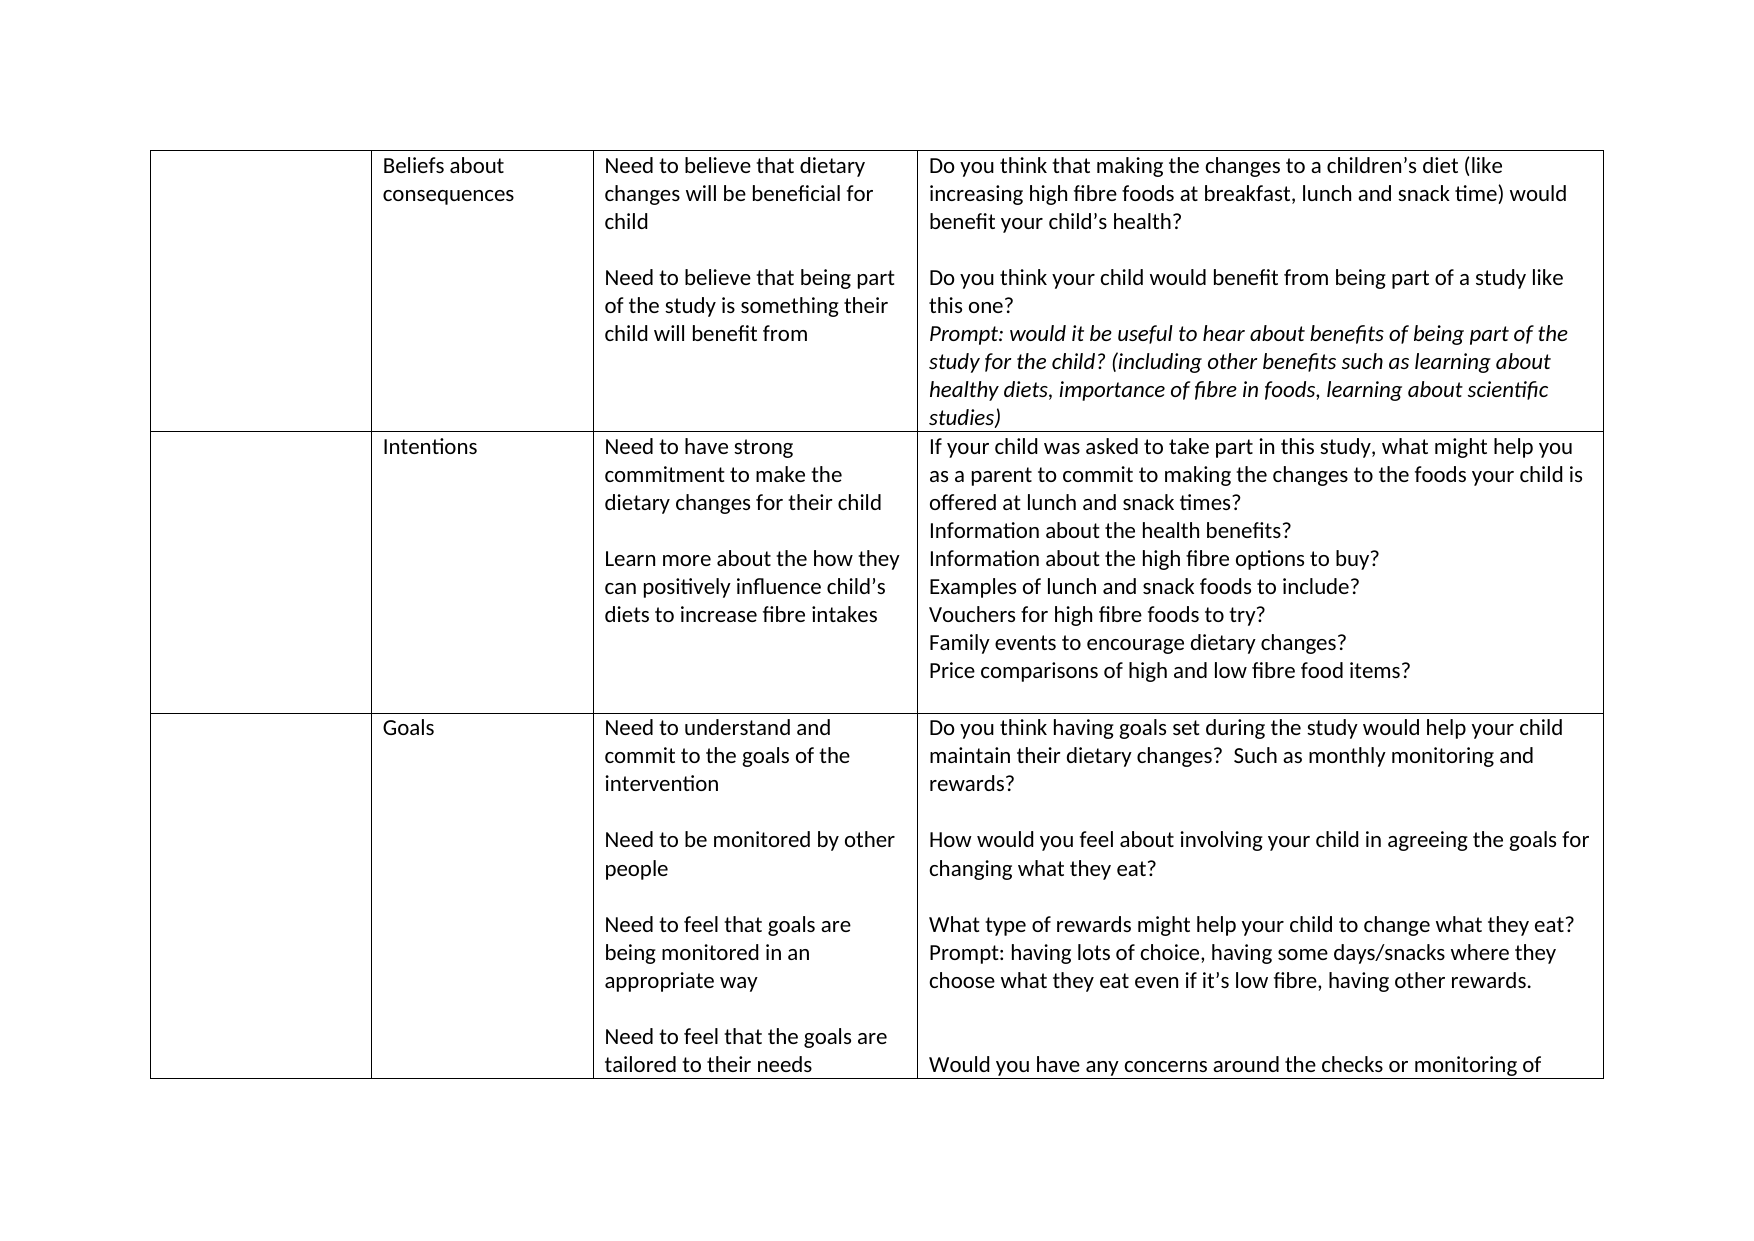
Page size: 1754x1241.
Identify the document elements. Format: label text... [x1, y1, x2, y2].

table_cell Intentions [372, 432, 593, 712]
table_cell [151, 151, 371, 431]
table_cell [594, 714, 917, 1078]
table_cell If your child was asked to take part in this study, what might help you as a parent to commit to making the changes to the foods your child is offered at lunch and snack times? Information about the health benefits? Information about the high fibre options to buy? Examples of lunch and snack foods to include? Vouchers for high fibre foods to try? Family events to encourage dietary changes? Price comparisons of high and low fibre food items? [918, 432, 1603, 712]
table_cell Beliefs about consequences [372, 151, 593, 431]
table_cell Need to have strong commitment to make the dietary changes for their child Learn more about the how they can positively influence child’s diets to increase fibre intakes [594, 432, 917, 712]
table_cell Do you think that making the changes to a children’s diet (like increasing high fibre foods at breakfast, lunch and snack time) would benefit your child’s health? Do you think your child would benefit from being part of a study like this one? Prompt: would it be useful to hear about benefits of being part of the study for the child? (including other benefits such as learning about healthy diets, importance of fibre in foods, learning about scientific studies) [918, 151, 1603, 431]
table_cell Goals [372, 714, 593, 1078]
table_cell [151, 432, 371, 712]
table_cell Need to believe that dietary changes will be beneficial for child Need to believe that being part of the study is something their child will benefit from [594, 151, 917, 431]
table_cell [918, 714, 1603, 1078]
table_cell [151, 714, 371, 1078]
